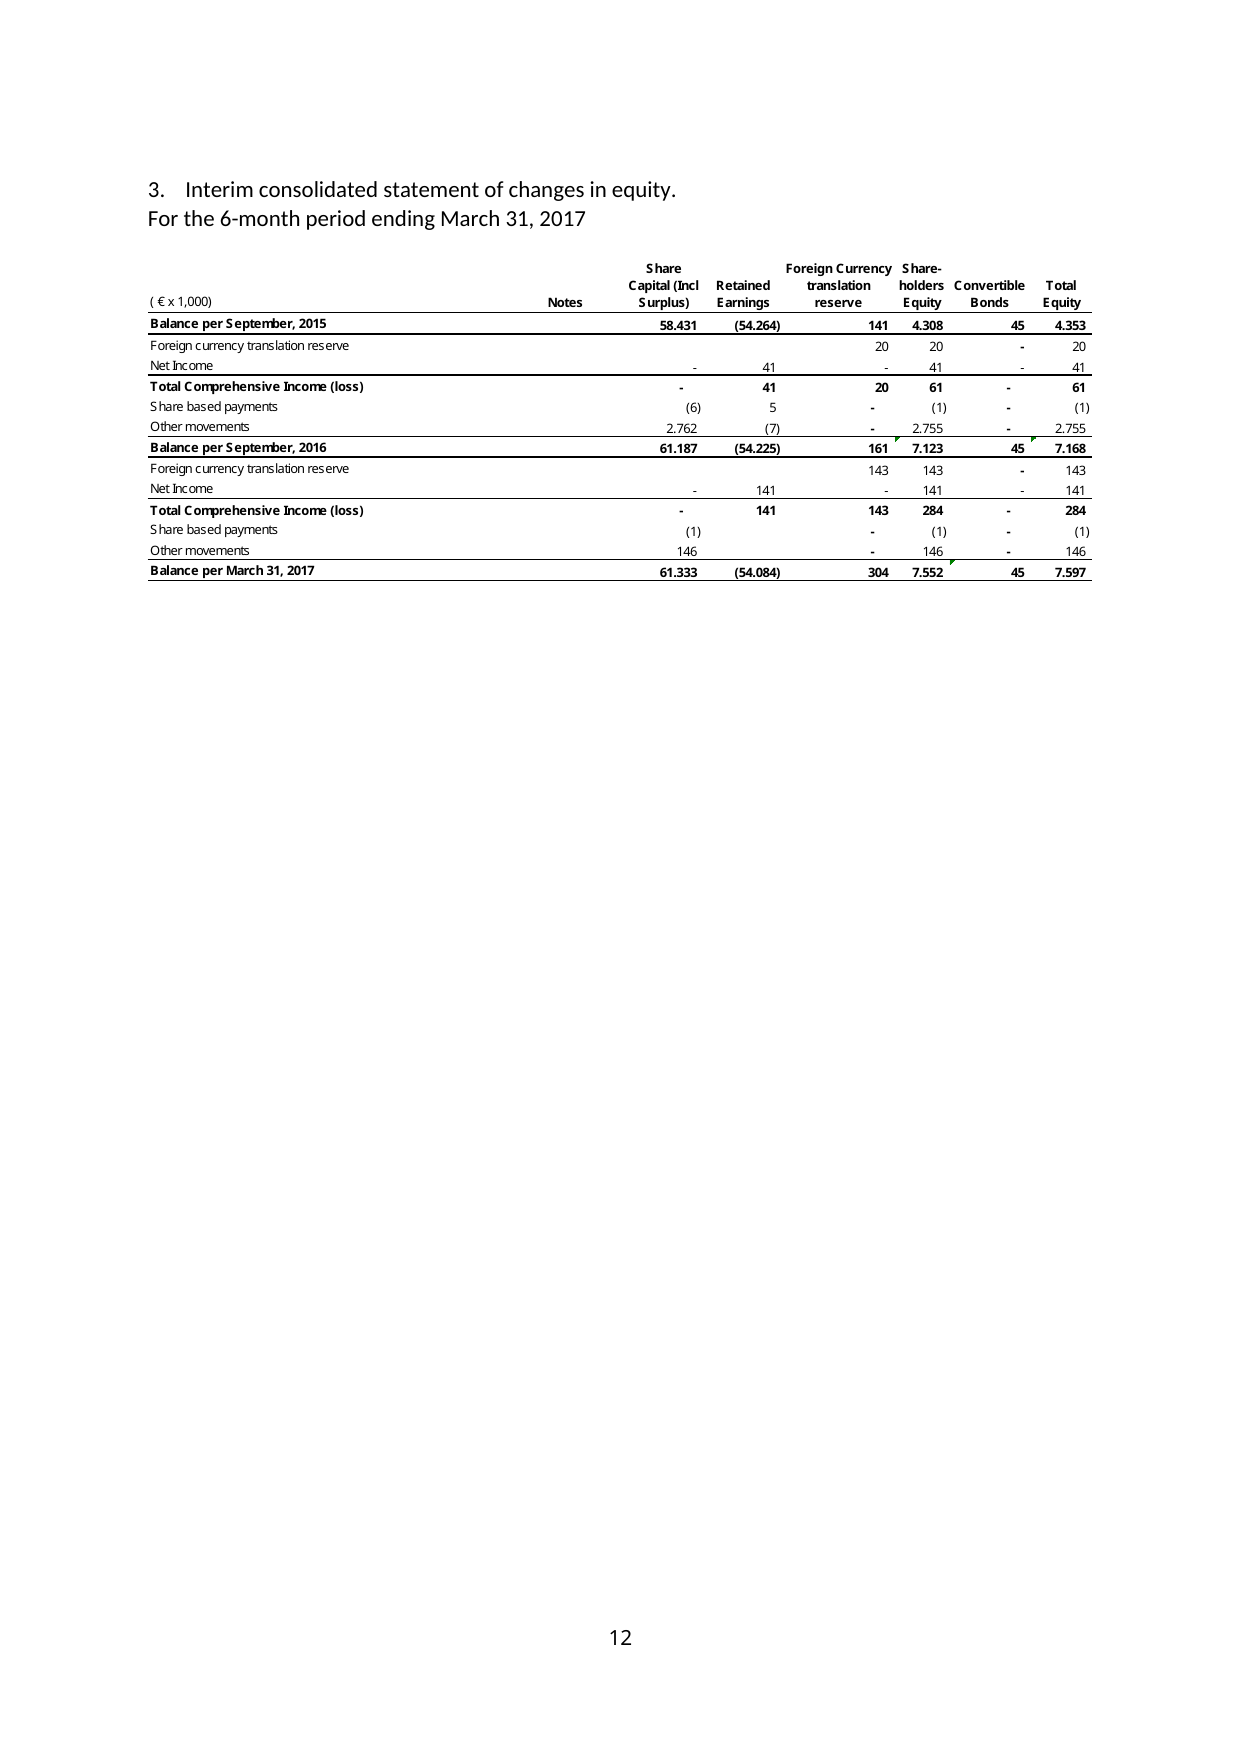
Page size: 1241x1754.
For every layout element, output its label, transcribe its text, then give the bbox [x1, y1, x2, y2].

list Interim consolidated statement of changes in equity. [148, 176, 1093, 204]
text For the 6-month period ending March 31, 2017 [148, 204, 1093, 232]
